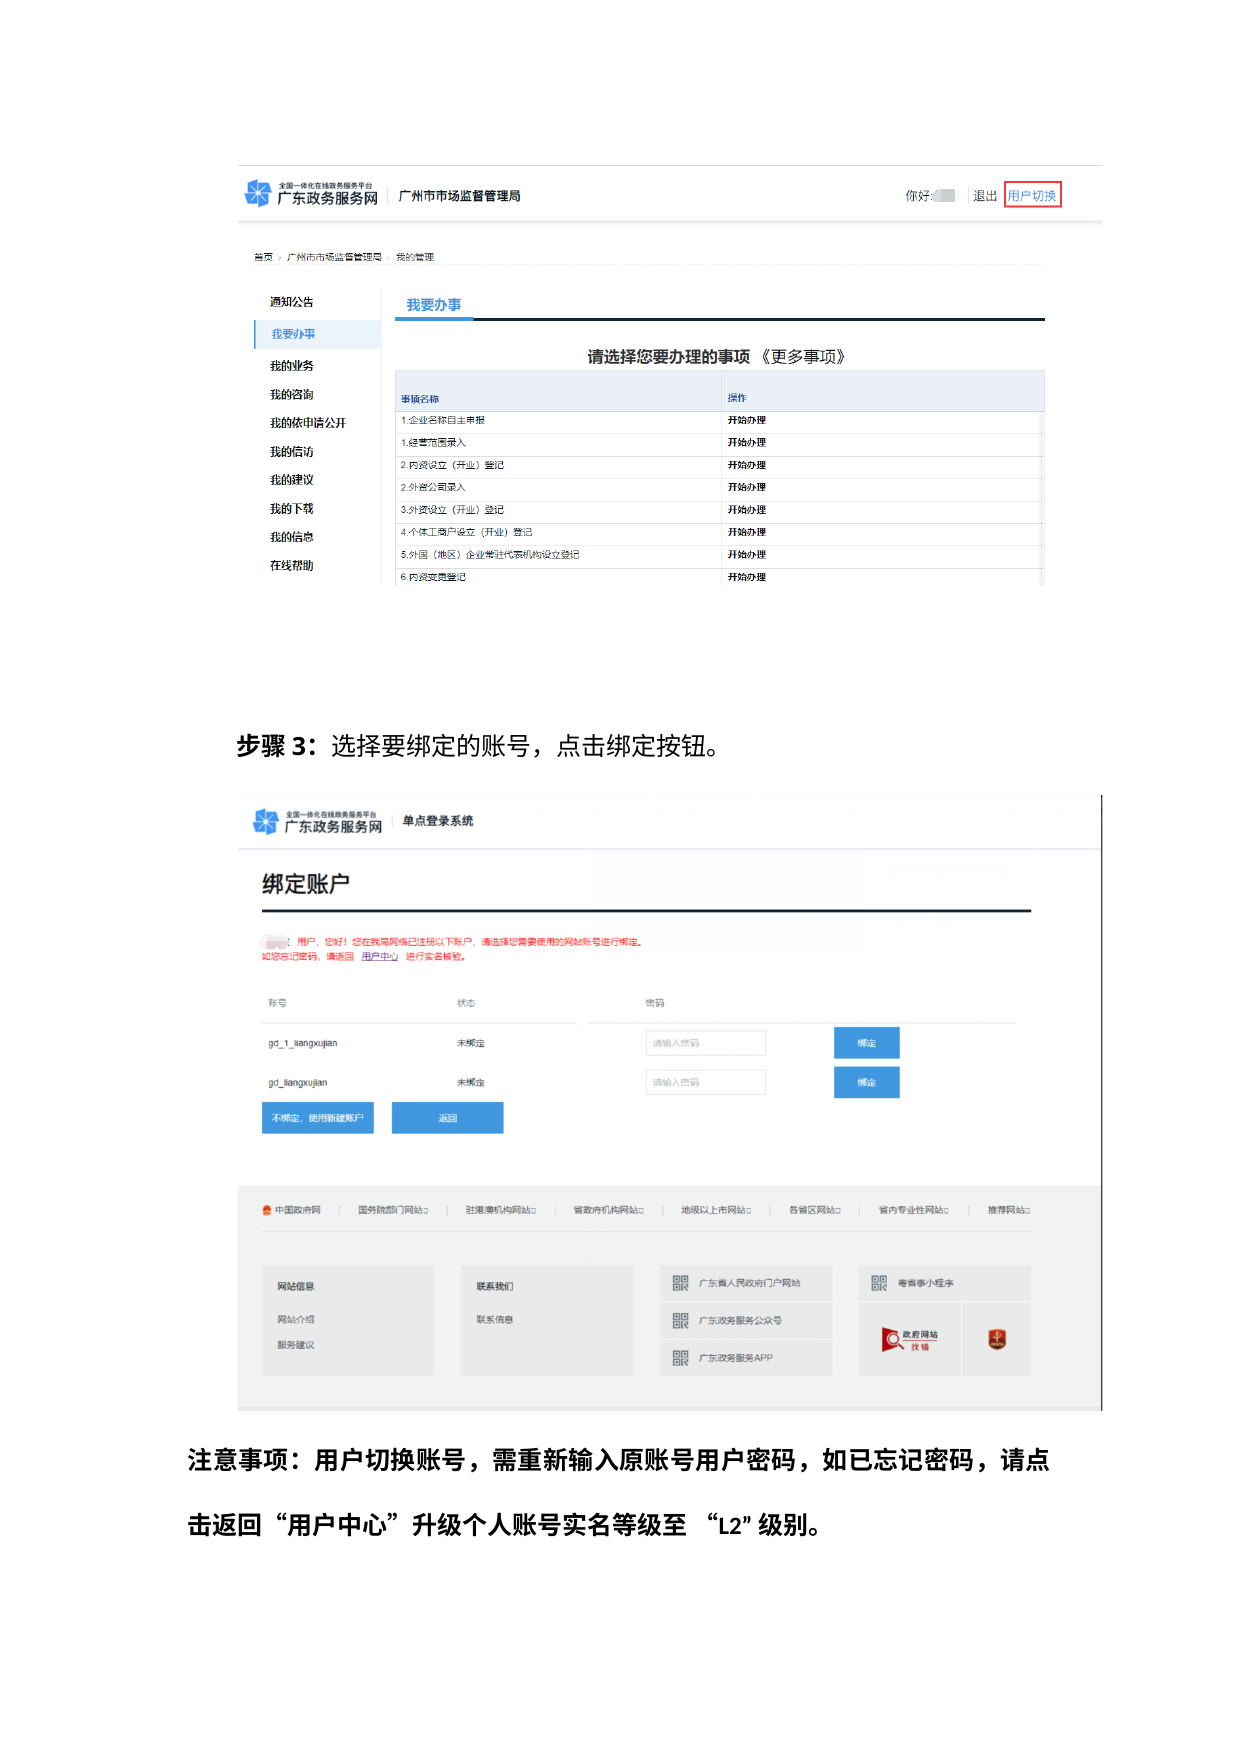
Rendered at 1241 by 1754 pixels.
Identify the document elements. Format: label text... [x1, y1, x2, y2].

text 步骤3：选择要绑定的账号，点击绑定按钮。 [187, 712, 1053, 777]
text 注意事项：用户切换账号，需重新输入原账号用户密码，如已忘记密码，请点击返回“用户中心”升级个人账号实名等级至 “L2” 级别。 [187, 1426, 1053, 1556]
picture [237, 795, 1103, 1411]
picture [237, 162, 1103, 586]
